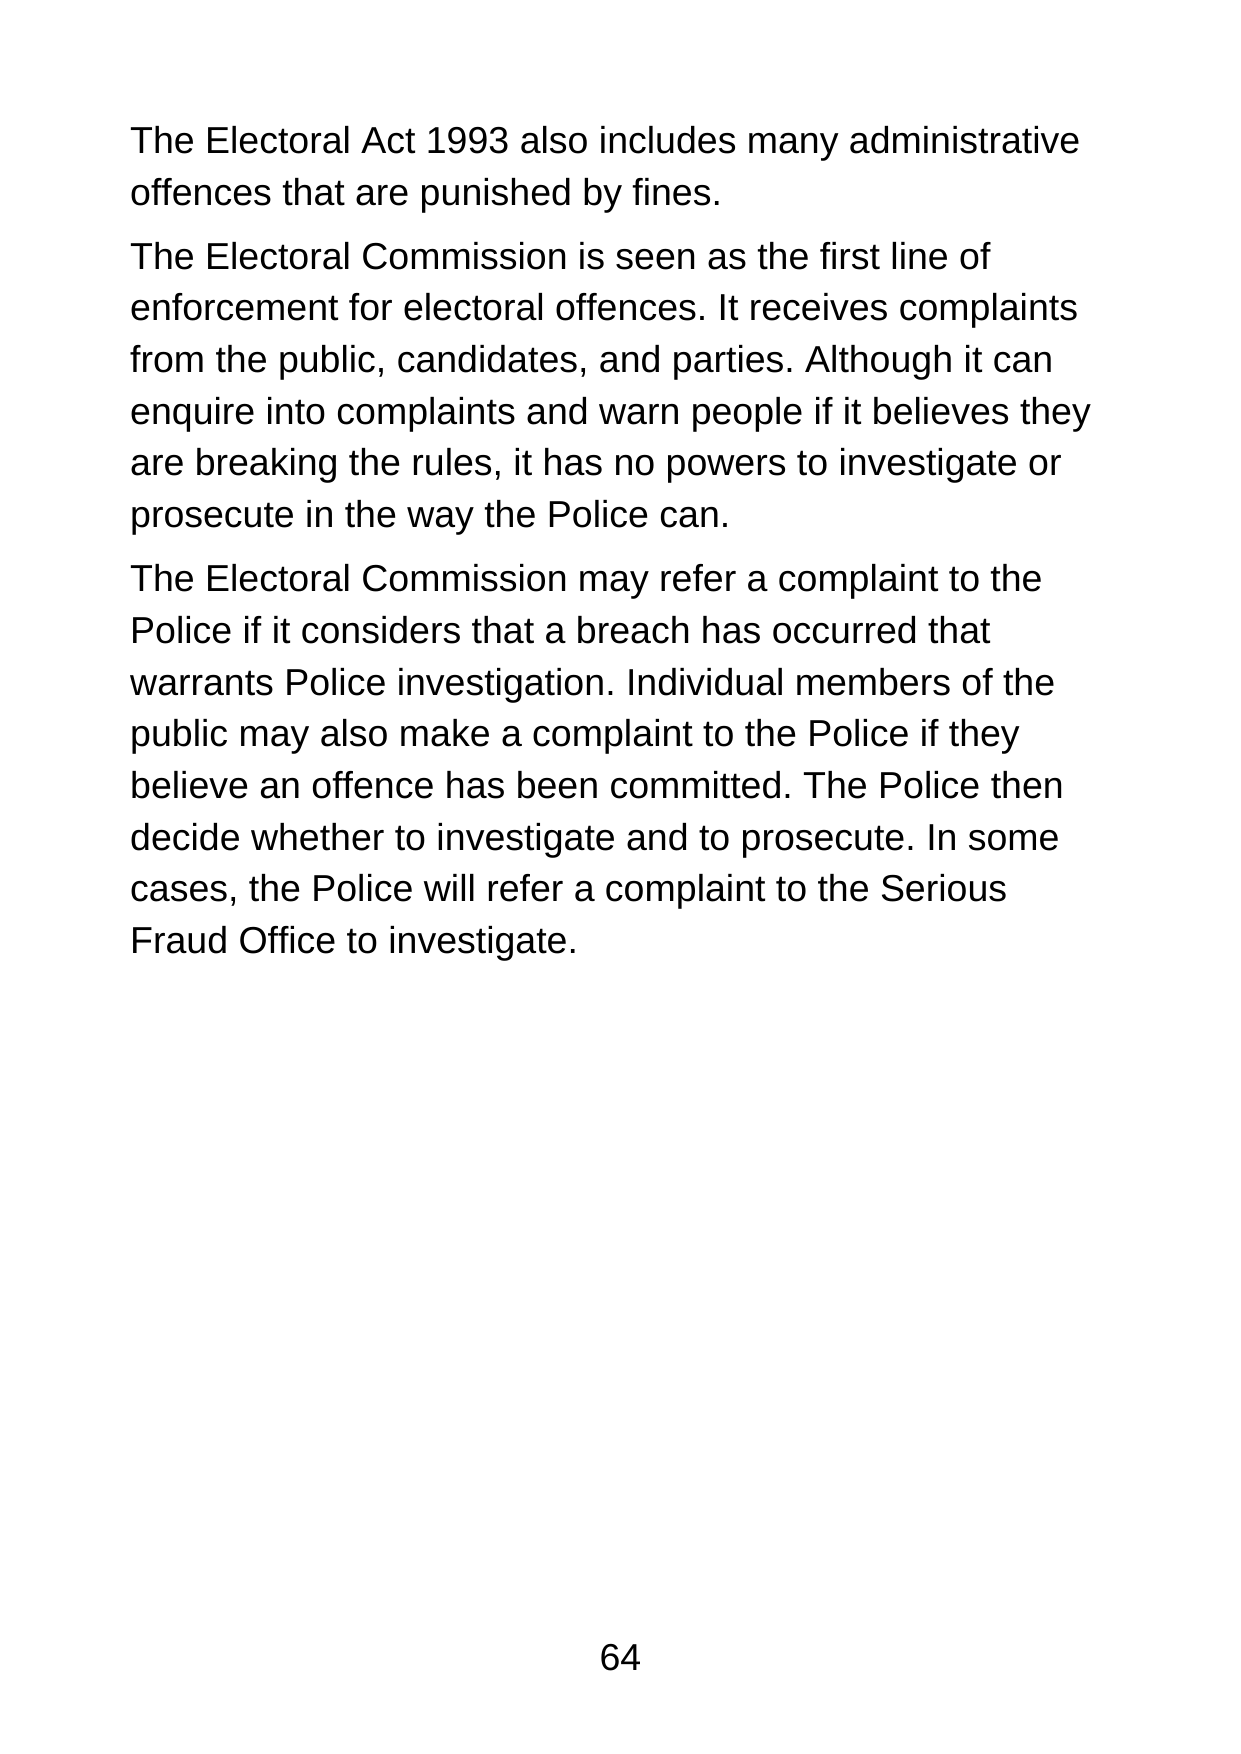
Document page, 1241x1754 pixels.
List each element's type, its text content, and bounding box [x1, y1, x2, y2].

text The Electoral Act 1993 also includes many administrative offences that are punished by fines. [130, 118, 1110, 213]
text The Electoral Commission is seen as the first line of enforcement for electoral offences. It receives complaints from the public, candidates, and parties. Although it can enquire into complaints and warn people if it believes they are breaking the rules, it has no powers to investigate or prosecute in the way the Police can. [130, 234, 1110, 535]
text The Electoral Commission may refer a complaint to the Police if it considers that a breach has occurred that warrants Police investigation. Individual members of the public may also make a complaint to the Police if they believe an offence has been committed. The Police then decide whether to investigate and to prosecute. In some cases, the Police will refer a complaint to the Serious Fraud Office to investigate. [130, 556, 1110, 961]
